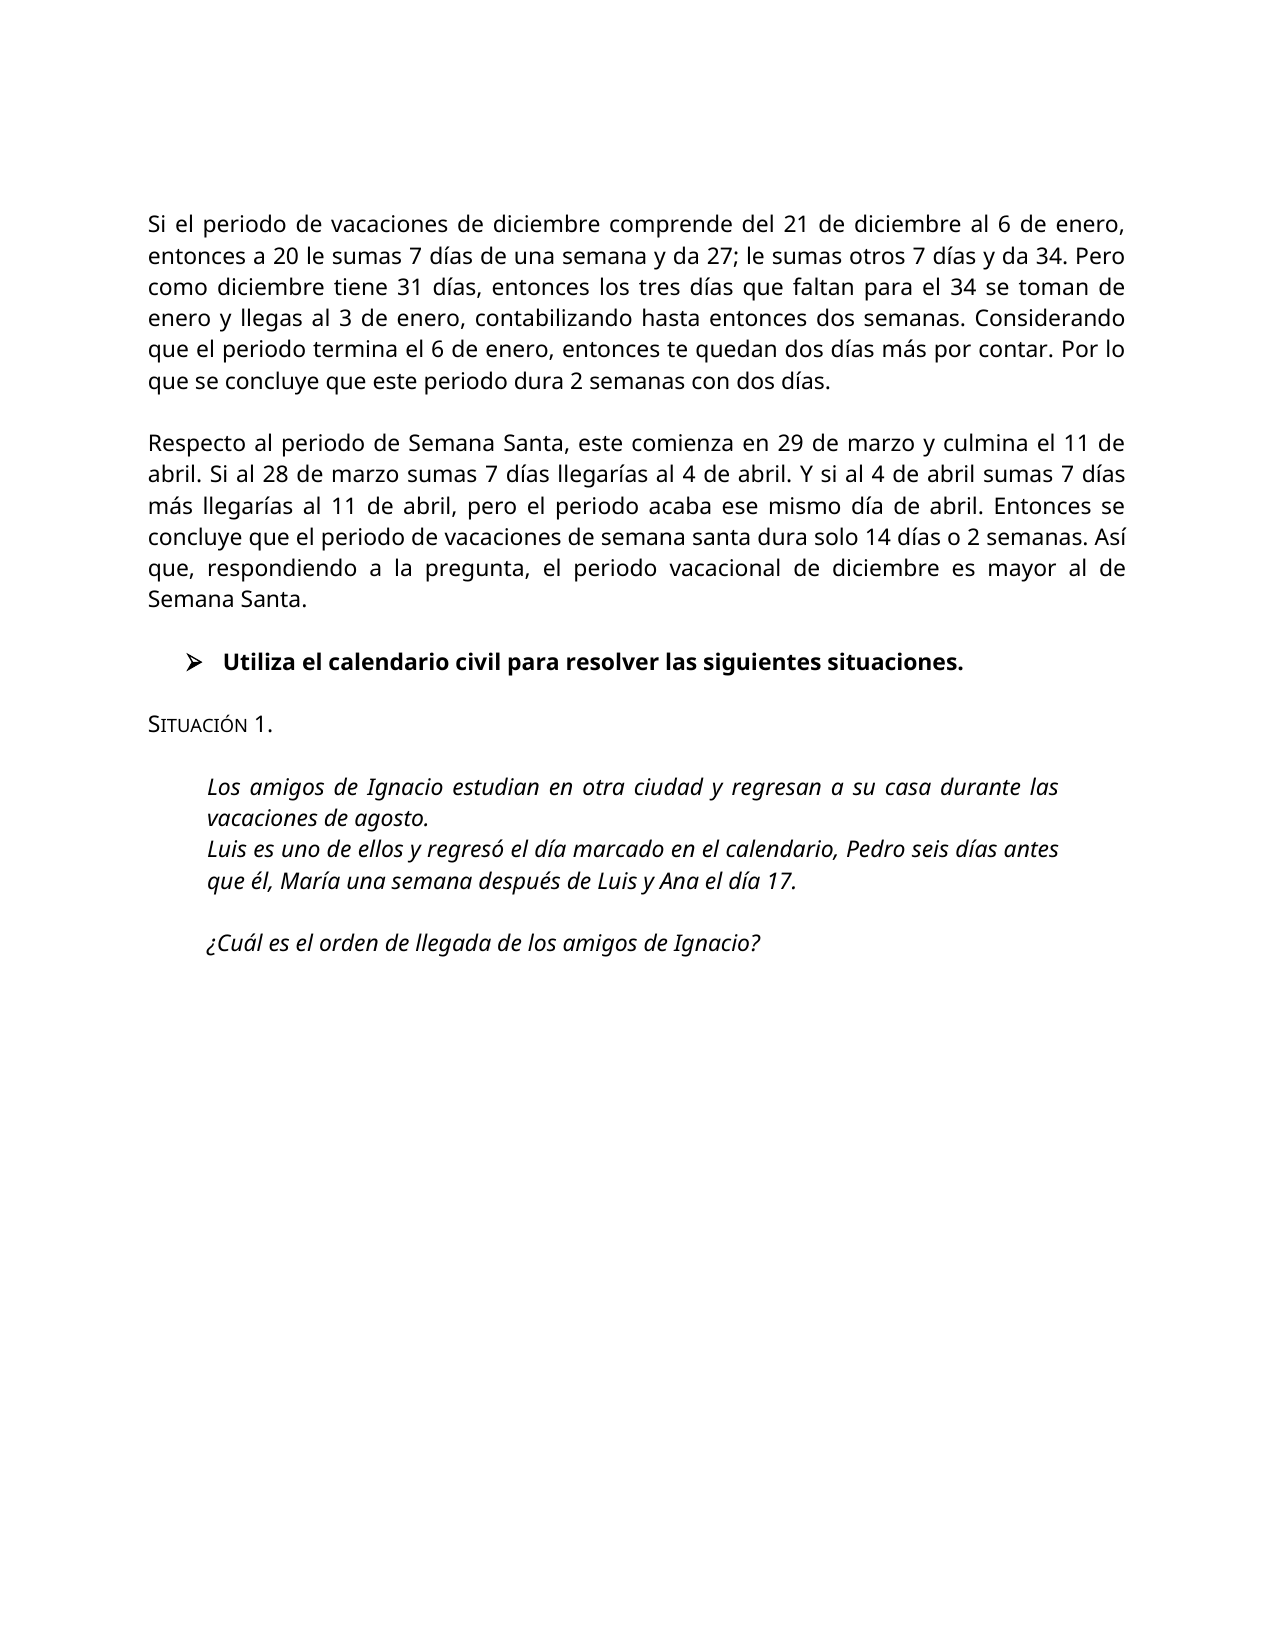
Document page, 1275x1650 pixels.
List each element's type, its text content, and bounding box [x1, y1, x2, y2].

list Utiliza el calendario civil para resolver las siguientes situaciones. [185, 646, 1127, 677]
text ¿Cuál es el orden de llegada de los amigos de Ignacio? [207, 927, 1063, 958]
text Luis es uno de ellos y regresó el día marcado en el calendario, Pedro seis días antes que él, María una semana después de Luis y Ana el día 17. [207, 833, 1063, 896]
text Respecto al periodo de Semana Santa, este comienza en 29 de marzo y culmina el 11 de abril. Si al 28 de marzo sumas 7 días llegarías al 4 de abril. Y si al 4 de abril sumas 7 días más llegarías al 11 de abril, pero el periodo acaba ese mismo día de abril. Entonces se concluye que el periodo de vacaciones de semana santa dura solo 14 días o 2 semanas. Así que, respondiendo a la pregunta, el periodo vacacional de diciembre es mayor al de Semana Santa. [148, 427, 1127, 615]
text Si el periodo de vacaciones de diciembre comprende del 21 de diciembre al 6 de enero, entonces a 20 le sumas 7 días de una semana y da 27; le sumas otros 7 días y da 34. Pero como diciembre tiene 31 días, entonces los tres días que faltan para el 34 se toman de enero y llegas al 3 de enero, contabilizando hasta entonces dos semanas. Considerando que el periodo termina el 6 de enero, entonces te quedan dos días más por contar. Por lo que se concluye que este periodo dura 2 semanas con dos días. [148, 208, 1127, 396]
text Los amigos de Ignacio estudian en otra ciudad y regresan a su casa durante las vacaciones de agosto. [207, 771, 1063, 833]
text Situación 1. [148, 708, 1048, 740]
